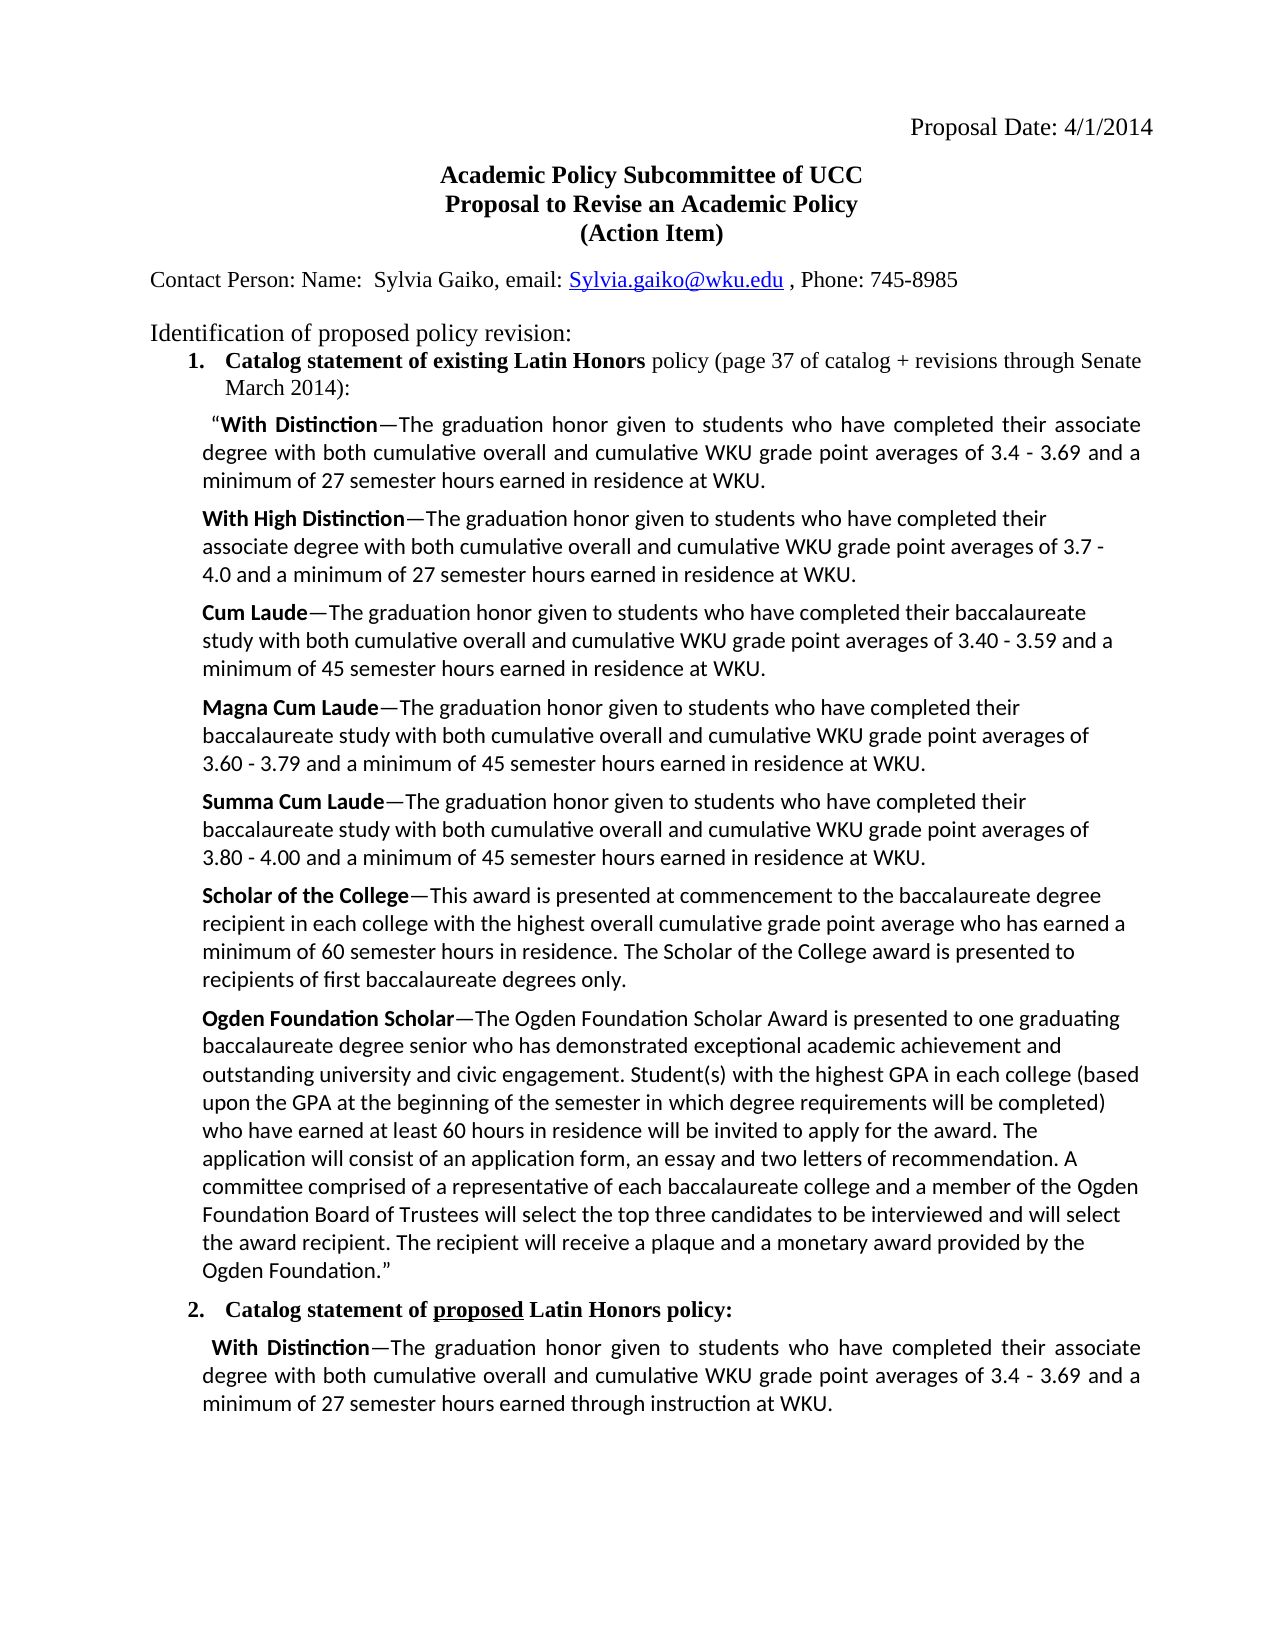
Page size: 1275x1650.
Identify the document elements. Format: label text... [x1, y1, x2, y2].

text (Action Item) [150, 218, 1153, 247]
text Contact Person: Name: Sylvia Gaiko, email: Sylvia.gaiko@wku.edu , Phone: 745-8985 [150, 266, 1153, 292]
list Catalog statement of proposed Latin Honors policy: [187, 1296, 1153, 1323]
text Magna Cum Laude—The graduation honor given to students who have completed their baccalaureate study with both cumulative overall and cumulative WKU grade point averages of 3.60 - 3.79 and a minimum of 45 semester hours earned in residence at WKU. [202, 693, 1110, 777]
text Identification of proposed policy revision: [150, 318, 1153, 347]
text Ogden Foundation Scholar—The Ogden Foundation Scholar Award is presented to one graduating baccalaureate degree senior who has demonstrated exceptional academic achievement and outstanding university and civic engagement. Student(s) with the highest GPA in each college (based upon the GPA at the beginning of the semester in which degree requirements will be completed) who have earned at least 60 hours in residence will be invited to apply for the award. The application will consist of an application form, an essay and two letters of recommendation. A committee comprised of a representative of each baccalaureate college and a member of the Ogden Foundation Board of Trustees will select the top three candidates to be interviewed and will select the award recipient. The recipient will receive a plaque and a monetary award provided by the Ogden Foundation.” [202, 1004, 1141, 1284]
text Proposal Date: 4/1/2014 [150, 112, 1153, 141]
text Academic Policy Subcommittee of UCC [150, 160, 1153, 189]
text With High Distinction—The graduation honor given to students who have completed their associate degree with both cumulative overall and cumulative WKU grade point averages of 3.7 - 4.0 and a minimum of 27 semester hours earned in residence at WKU. [202, 504, 1108, 588]
list Catalog statement of existing Latin Honors policy (page 37 of catalog + revisions through Senate March 2014): [187, 347, 1153, 400]
text Proposal to Revise an Academic Policy [150, 189, 1153, 218]
text “With Distinction—The graduation honor given to students who have completed their associate degree with both cumulative overall and cumulative WKU grade point averages of 3.4 - 3.69 and a minimum of 27 semester hours earned in residence at WKU. [202, 410, 1141, 494]
text Summa Cum Laude—The graduation honor given to students who have completed their baccalaureate study with both cumulative overall and cumulative WKU grade point averages of 3.80 - 4.00 and a minimum of 45 semester hours earned in residence at WKU. [202, 787, 1118, 871]
text With Distinction—The graduation honor given to students who have completed their associate degree with both cumulative overall and cumulative WKU grade point averages of 3.4 - 3.69 and a minimum of 27 semester hours earned through instruction at WKU. [202, 1333, 1141, 1417]
text Cum Laude—The graduation honor given to students who have completed their baccalaureate study with both cumulative overall and cumulative WKU grade point averages of 3.40 - 3.59 and a minimum of 45 semester hours earned in residence at WKU. [202, 598, 1126, 682]
text Scholar of the College—This award is presented at commencement to the baccalaureate degree recipient in each college with the highest overall cumulative grade point average who has earned a minimum of 60 semester hours in residence. The Scholar of the College award is presented to recipients of first baccalaureate degrees only. [202, 881, 1139, 993]
